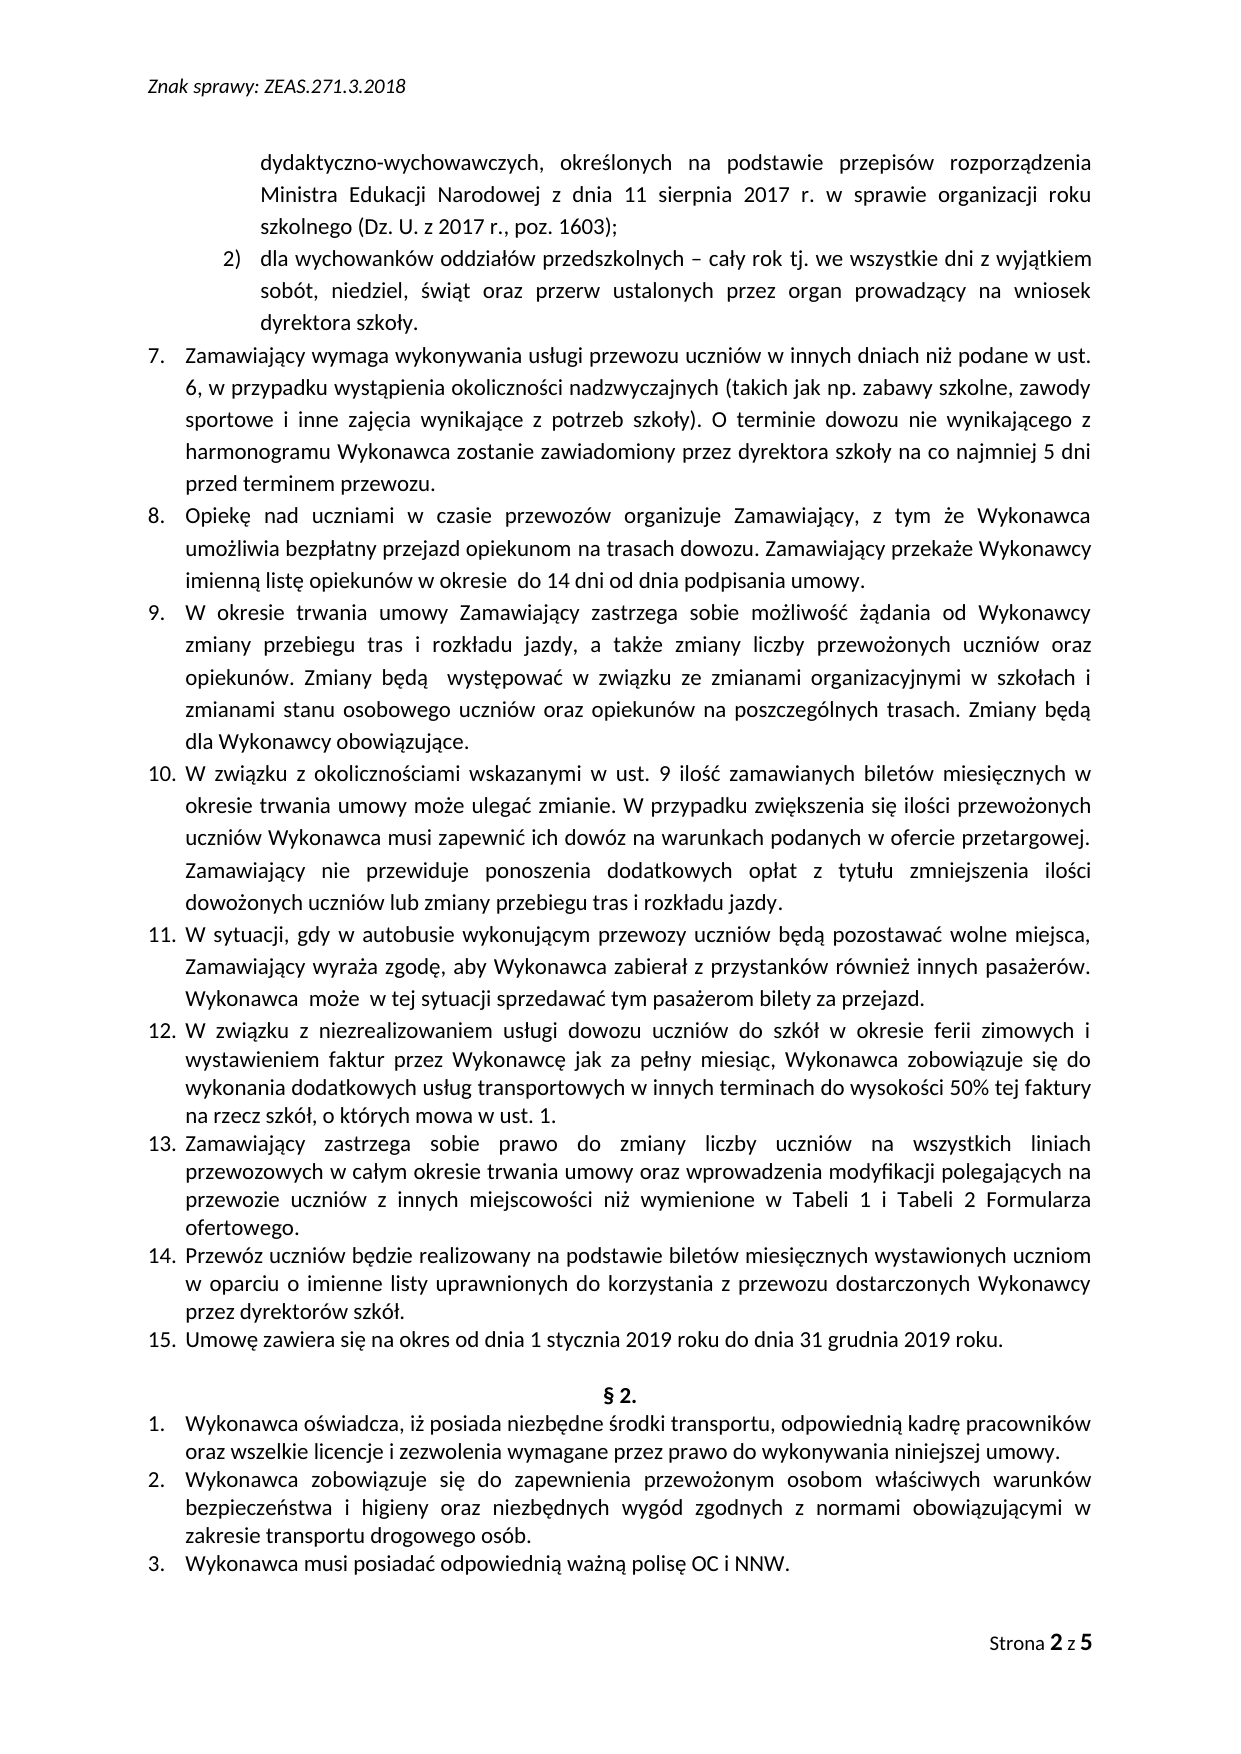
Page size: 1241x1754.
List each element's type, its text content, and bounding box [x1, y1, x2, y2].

text § 2. [148, 1381, 1093, 1409]
list dla wychowanków oddziałów przedszkolnych – cały rok tj. we wszystkie dni z wyjątkiem sobót, niedziel, świąt oraz przerw ustalonych przez organ prowadzący na wniosek dyrektora szkoły. [223, 244, 1093, 337]
list Wykonawca zobowiązuje się do zapewnienia przewożonym osobom właściwych warunków bezpieczeństwa i higieny oraz niezbędnych wygód zgodnych z normami obowiązującymi w zakresie transportu drogowego osób. [148, 1465, 1093, 1549]
list W okresie trwania umowy Zamawiający zastrzega sobie możliwość żądania od Wykonawcy zmiany przebiegu tras i rozkładu jazdy, a także zmiany liczby przewożonych uczniów oraz opiekunów. Zmiany będą występować w związku ze zmianami organizacyjnymi w szkołach i zmianami stanu osobowego uczniów oraz opiekunów na poszczególnych trasach. Zmiany będą dla Wykonawcy obowiązujące. [148, 598, 1093, 755]
list Zamawiający wymaga wykonywania usługi przewozu uczniów w innych dniach niż podane w ust. 6, w przypadku wystąpienia okoliczności nadzwyczajnych (takich jak np. zabawy szkolne, zawody sportowe i inne zajęcia wynikające z potrzeb szkoły). O terminie dowozu nie wynikającego z harmonogramu Wykonawca zostanie zawiadomiony przez dyrektora szkoły na co najmniej 5 dni przed terminem przewozu. [148, 341, 1093, 497]
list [223, 148, 1093, 240]
list W sytuacji, gdy w autobusie wykonującym przewozy uczniów będą pozostawać wolne miejsca, Zamawiający wyraża zgodę, aby Wykonawca zabierał z przystanków również innych pasażerów. Wykonawca może w tej sytuacji sprzedawać tym pasażerom bilety za przejazd. [148, 920, 1093, 1012]
list Umowę zawiera się na okres od dnia 1 stycznia 2019 roku do dnia 31 grudnia 2019 roku. [148, 1325, 1093, 1353]
list Zamawiający zastrzega sobie prawo do zmiany liczby uczniów na wszystkich liniach przewozowych w całym okresie trwania umowy oraz wprowadzenia modyfikacji polegających na przewozie uczniów z innych miejscowości niż wymienione w Tabeli 1 i Tabeli 2 Formularza ofertowego. [148, 1129, 1093, 1241]
list W związku z niezrealizowaniem usługi dowozu uczniów do szkół w okresie ferii zimowych i wystawieniem faktur przez Wykonawcę jak za pełny miesiąc, Wykonawca zobowiązuje się do wykonania dodatkowych usług transportowych w innych terminach do wysokości 50% tej faktury na rzecz szkół, o których mowa w ust. 1. [148, 1017, 1093, 1129]
list Wykonawca musi posiadać odpowiednią ważną polisę OC i NNW. [148, 1549, 1093, 1577]
list Przewóz uczniów będzie realizowany na podstawie biletów miesięcznych wystawionych uczniom w oparciu o imienne listy uprawnionych do korzystania z przewozu dostarczonych Wykonawcy przez dyrektorów szkół. [148, 1241, 1093, 1325]
list W związku z okolicznościami wskazanymi w ust. 9 ilość zamawianych biletów miesięcznych w okresie trwania umowy może ulegać zmianie. W przypadku zwiększenia się ilości przewożonych uczniów Wykonawca musi zapewnić ich dowóz na warunkach podanych w ofercie przetargowej. Zamawiający nie przewiduje ponoszenia dodatkowych opłat z tytułu zmniejszenia ilości dowożonych uczniów lub zmiany przebiegu tras i rozkładu jazdy. [148, 759, 1093, 916]
list Opiekę nad uczniami w czasie przewozów organizuje Zamawiający, z tym że Wykonawca umożliwia bezpłatny przejazd opiekunom na trasach dowozu. Zamawiający przekaże Wykonawcy imienną listę opiekunów w okresie do 14 dni od dnia podpisania umowy. [148, 502, 1093, 594]
list Wykonawca oświadcza, iż posiada niezbędne środki transportu, odpowiednią kadrę pracowników oraz wszelkie licencje i zezwolenia wymagane przez prawo do wykonywania niniejszej umowy. [148, 1409, 1093, 1465]
